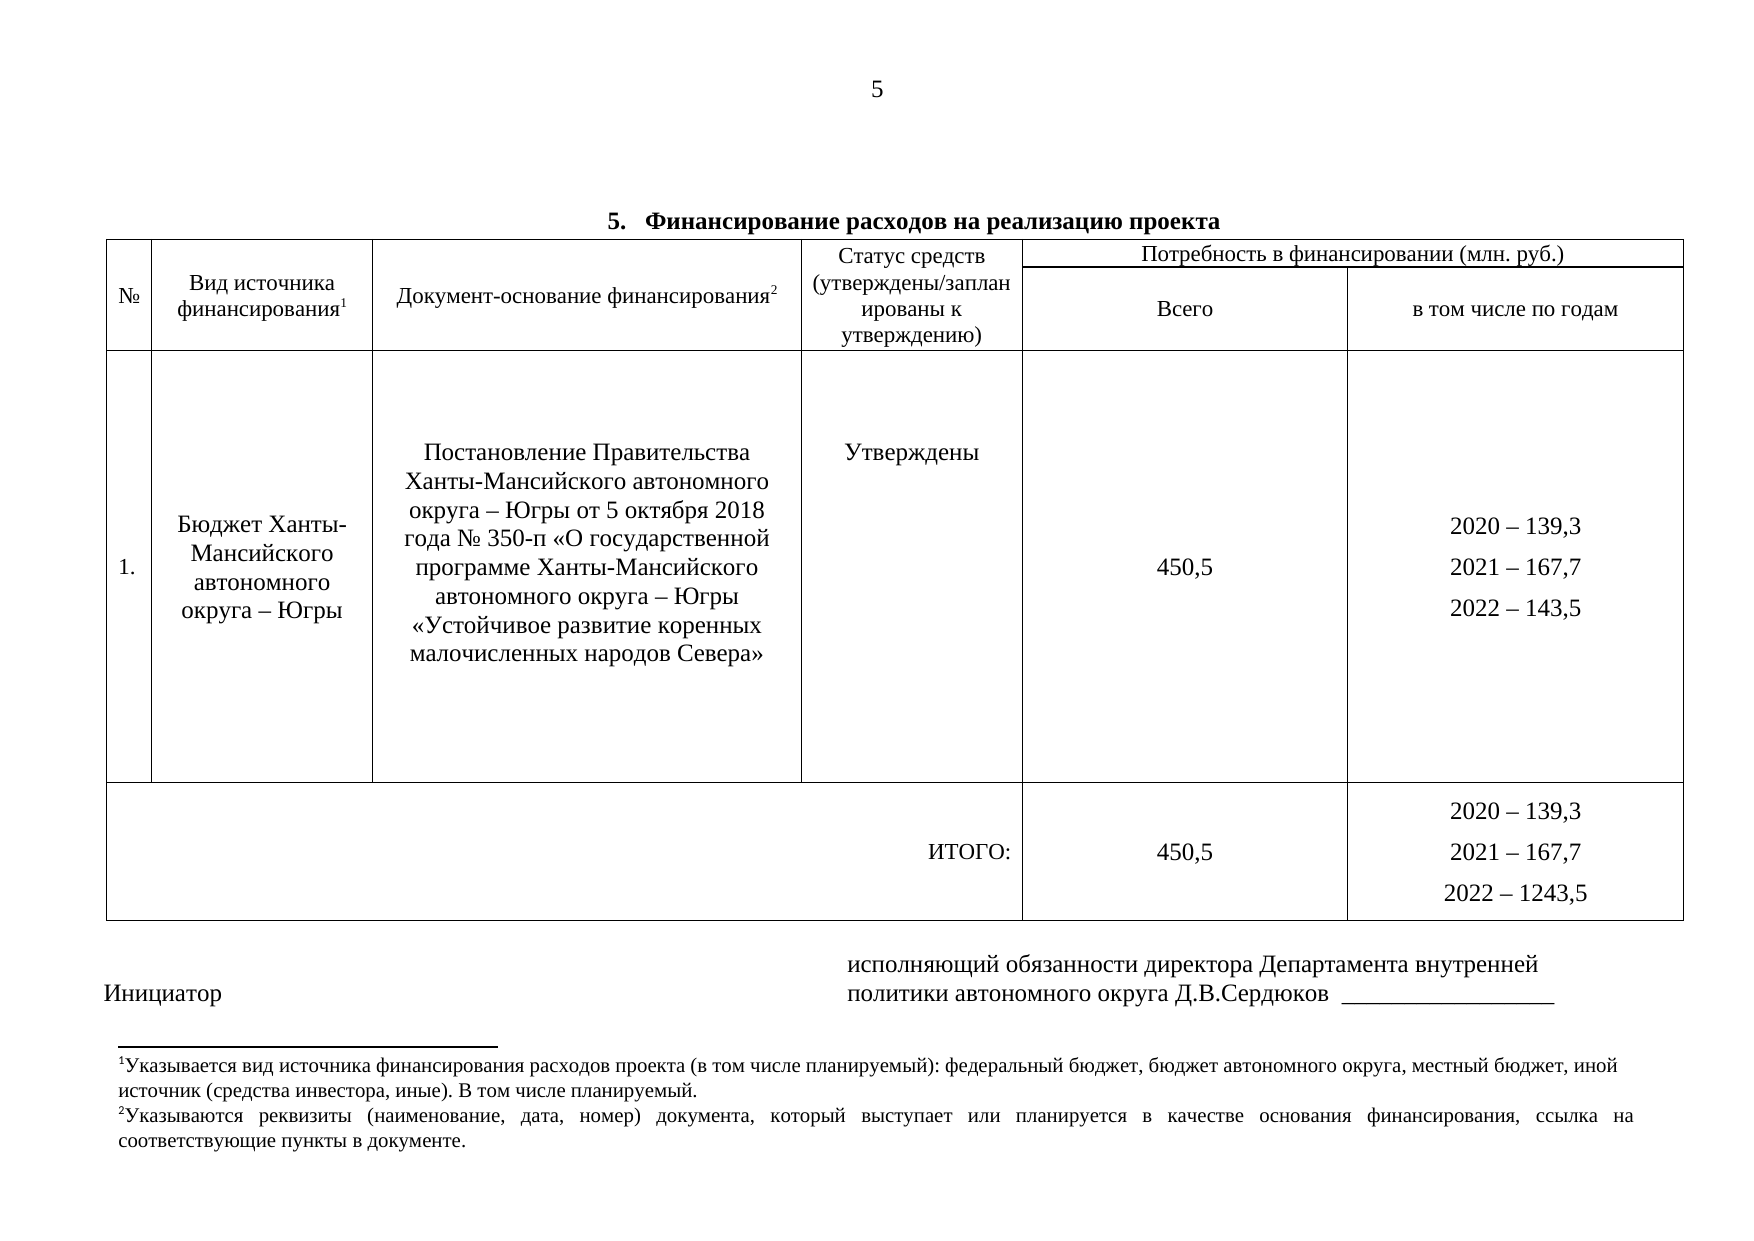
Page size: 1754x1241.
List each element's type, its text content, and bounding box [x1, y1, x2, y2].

table_header исполняющий обязанности директора Департамента внутренней политики автономного округа Д.В.Сердюков _________________ [836, 949, 1579, 1007]
table_cell Бюджет Ханты-Мансийского автономного округа – Югры [152, 351, 372, 782]
table_cell в том числе по годам [1348, 268, 1683, 350]
table_header Инициатор [92, 949, 836, 1007]
table_cell 2020 – 139,3 2021 – 167,7 2022 – 1243,5 [1348, 783, 1683, 919]
table_cell 2020 – 139,3 2021 – 167,7 2022 – 143,5 [1348, 351, 1683, 782]
table_cell ИТОГО: [107, 783, 1022, 919]
table_cell 450,5 [1023, 351, 1347, 782]
table_cell Всего [1023, 268, 1347, 350]
table_cell Статус средств (утверждены/запланированы к утверждению) [802, 240, 1022, 350]
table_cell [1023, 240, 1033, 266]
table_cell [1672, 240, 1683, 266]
table_cell Постановление Правительства Ханты-Мансийского автономного округа – Югры от 5 октября 2018 года № 350-п «О государственной программе Ханты-Мансийского автономного округа – Югры «Устойчивое развитие коренных малочисленных народов Севера» [373, 351, 801, 782]
table_cell Вид источника финансирования [152, 240, 372, 350]
table_cell 1. [107, 351, 151, 782]
table_header Финансирование расходов на реализацию проекта [107, 206, 1683, 239]
table_cell № [107, 240, 151, 350]
table_cell 450,5 [1023, 783, 1347, 919]
table_cell Документ-основание финансирования [373, 240, 801, 350]
